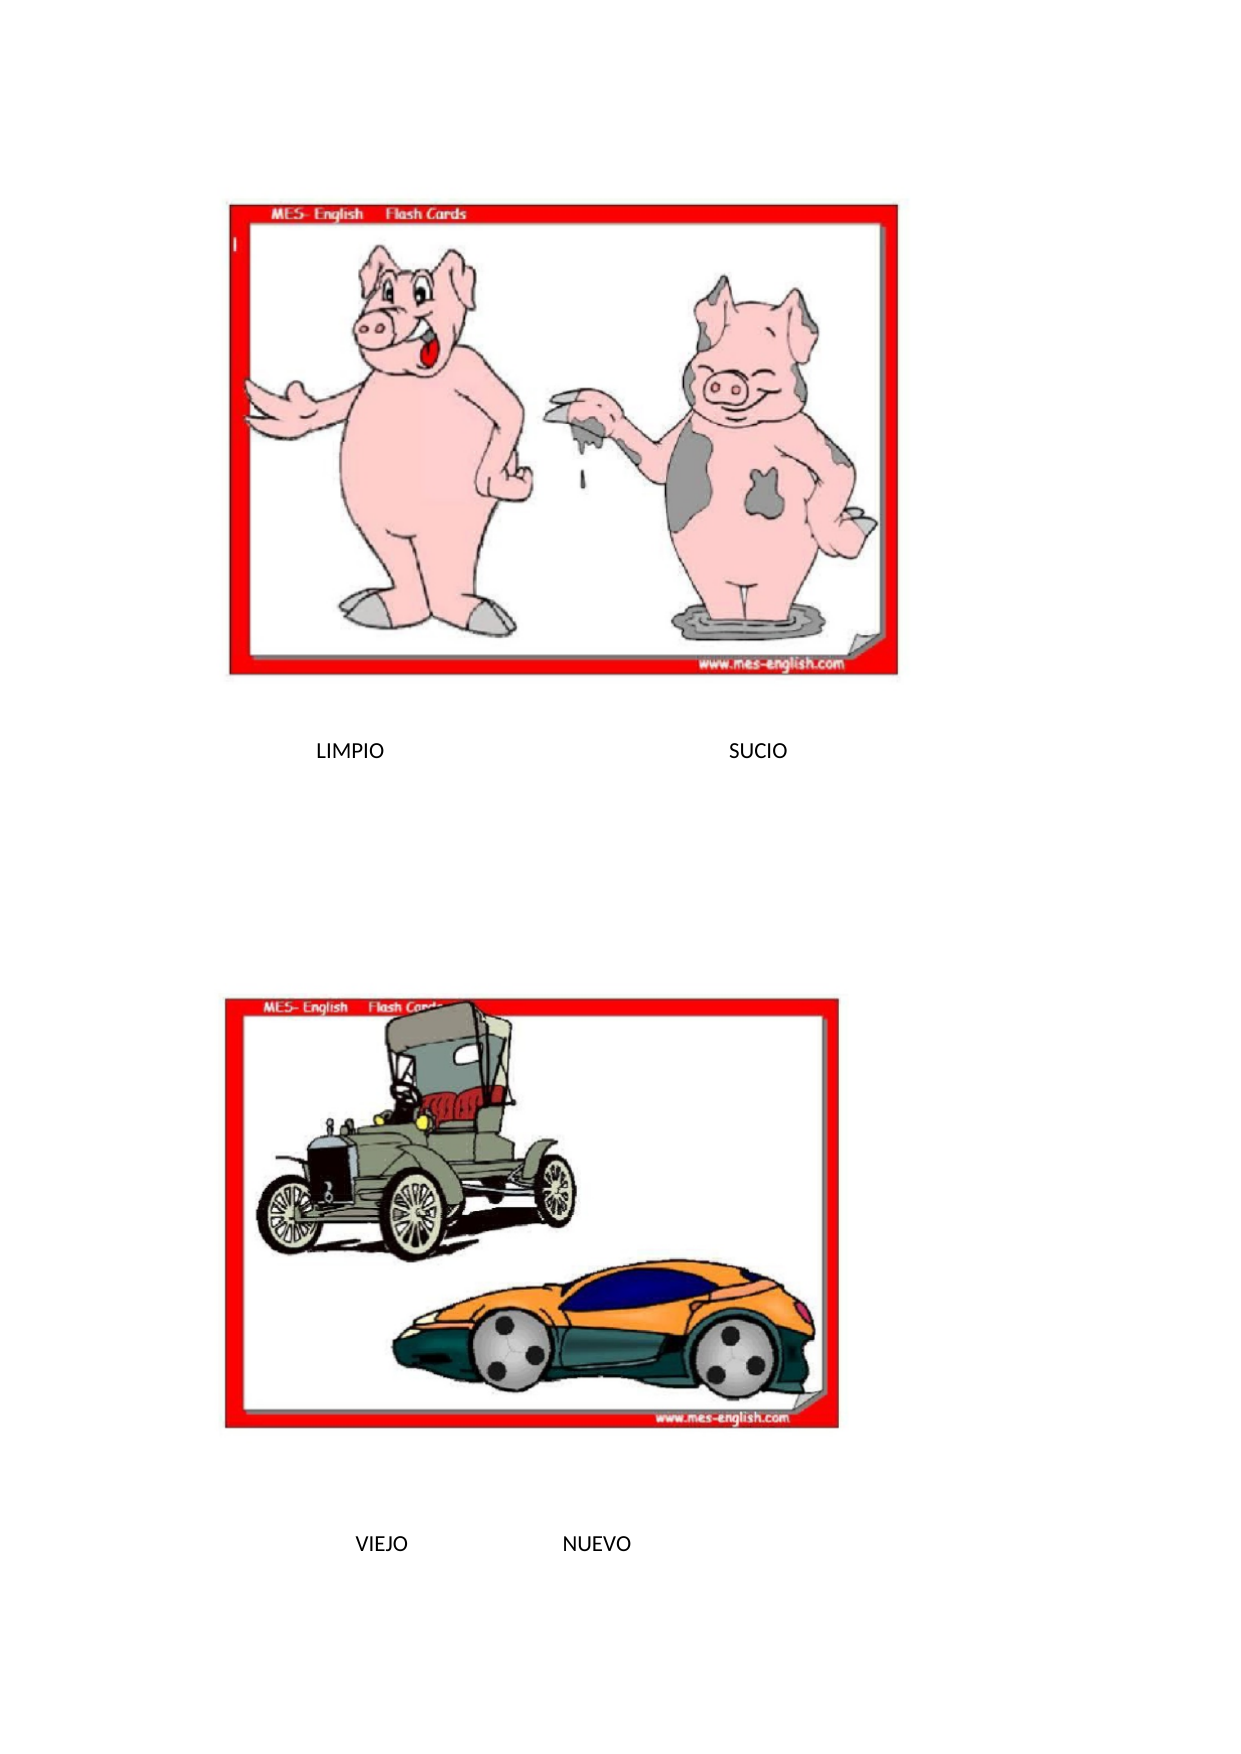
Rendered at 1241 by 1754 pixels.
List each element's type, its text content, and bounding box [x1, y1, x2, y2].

text LIMPIO SUCIO [177, 736, 1063, 764]
text VIEJO NUEVO [177, 1529, 1063, 1557]
picture [177, 147, 943, 723]
picture [177, 946, 879, 1473]
